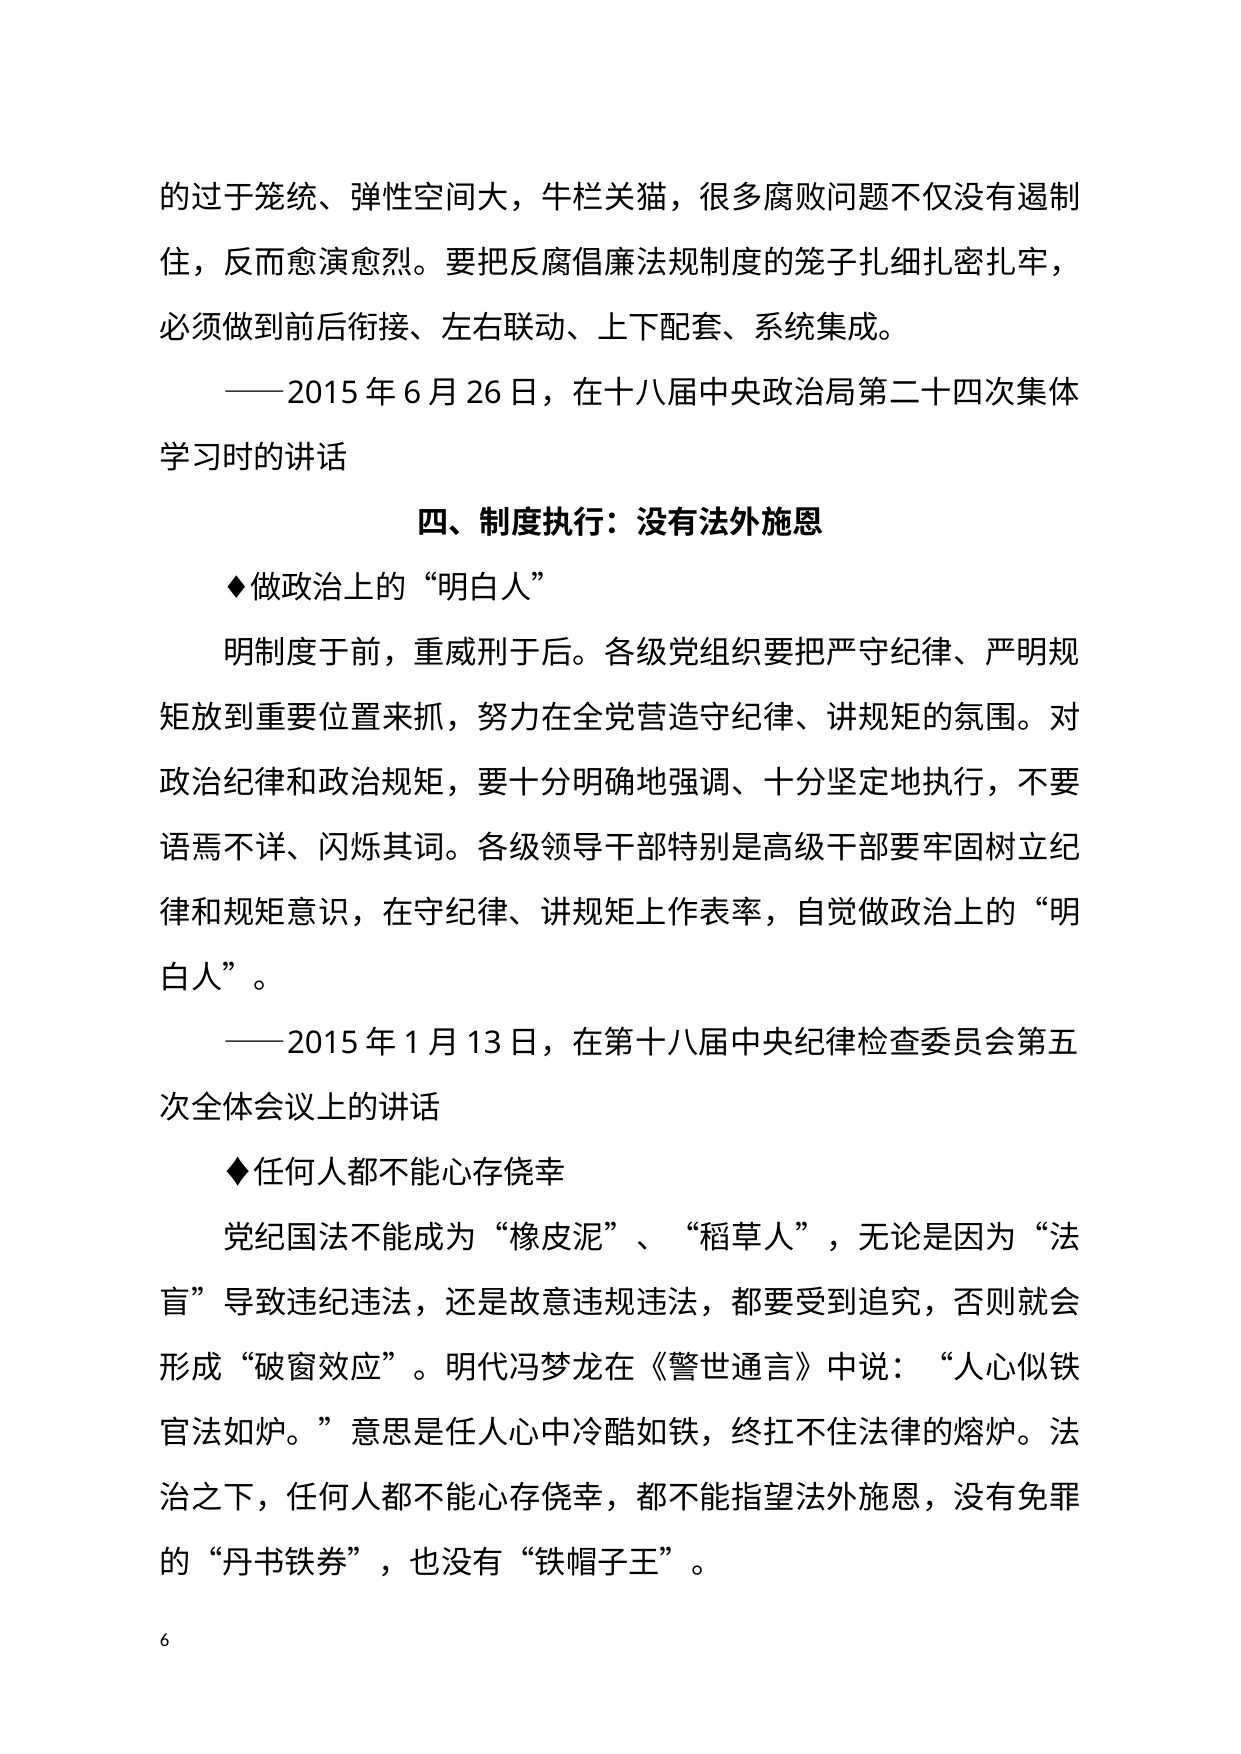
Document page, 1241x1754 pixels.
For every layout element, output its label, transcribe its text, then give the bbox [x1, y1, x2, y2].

text ——2015年1月13日，在第十八届中央纪律检查委员会第五次全体会议上的讲话 [159, 1007, 1081, 1137]
text 明制度于前，重威刑于后。各级党组织要把严守纪律、严明规矩放到重要位置来抓，努力在全党营造守纪律、讲规矩的氛围。对政治纪律和政治规矩，要十分明确地强调、十分坚定地执行，不要语焉不详、闪烁其词。各级领导干部特别是高级干部要牢固树立纪律和规矩意识，在守纪律、讲规矩上作表率，自觉做政治上的“明白人”。 [159, 617, 1081, 1007]
text 党纪国法不能成为“橡皮泥”、“稻草人”，无论是因为“法盲”导致违纪违法，还是故意违规违法，都要受到追究，否则就会形成“破窗效应”。明代冯梦龙在《警世通言》中说：“人心似铁，官法如炉。”意思是任人心中冷酷如铁，终扛不住法律的熔炉。法治之下，任何人都不能心存侥幸，都不能指望法外施恩，没有免罪的“丹书铁券”，也没有“铁帽子王”。 [159, 1202, 1081, 1592]
text 四、制度执行：没有法外施恩 [159, 487, 1081, 552]
text ♦做政治上的“明白人” [159, 552, 1081, 617]
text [159, 162, 1081, 357]
text ♦任何人都不能心存侥幸 [159, 1137, 1081, 1202]
text ——2015年6月26日，在十八届中央政治局第二十四次集体学习时的讲话 [159, 357, 1081, 487]
